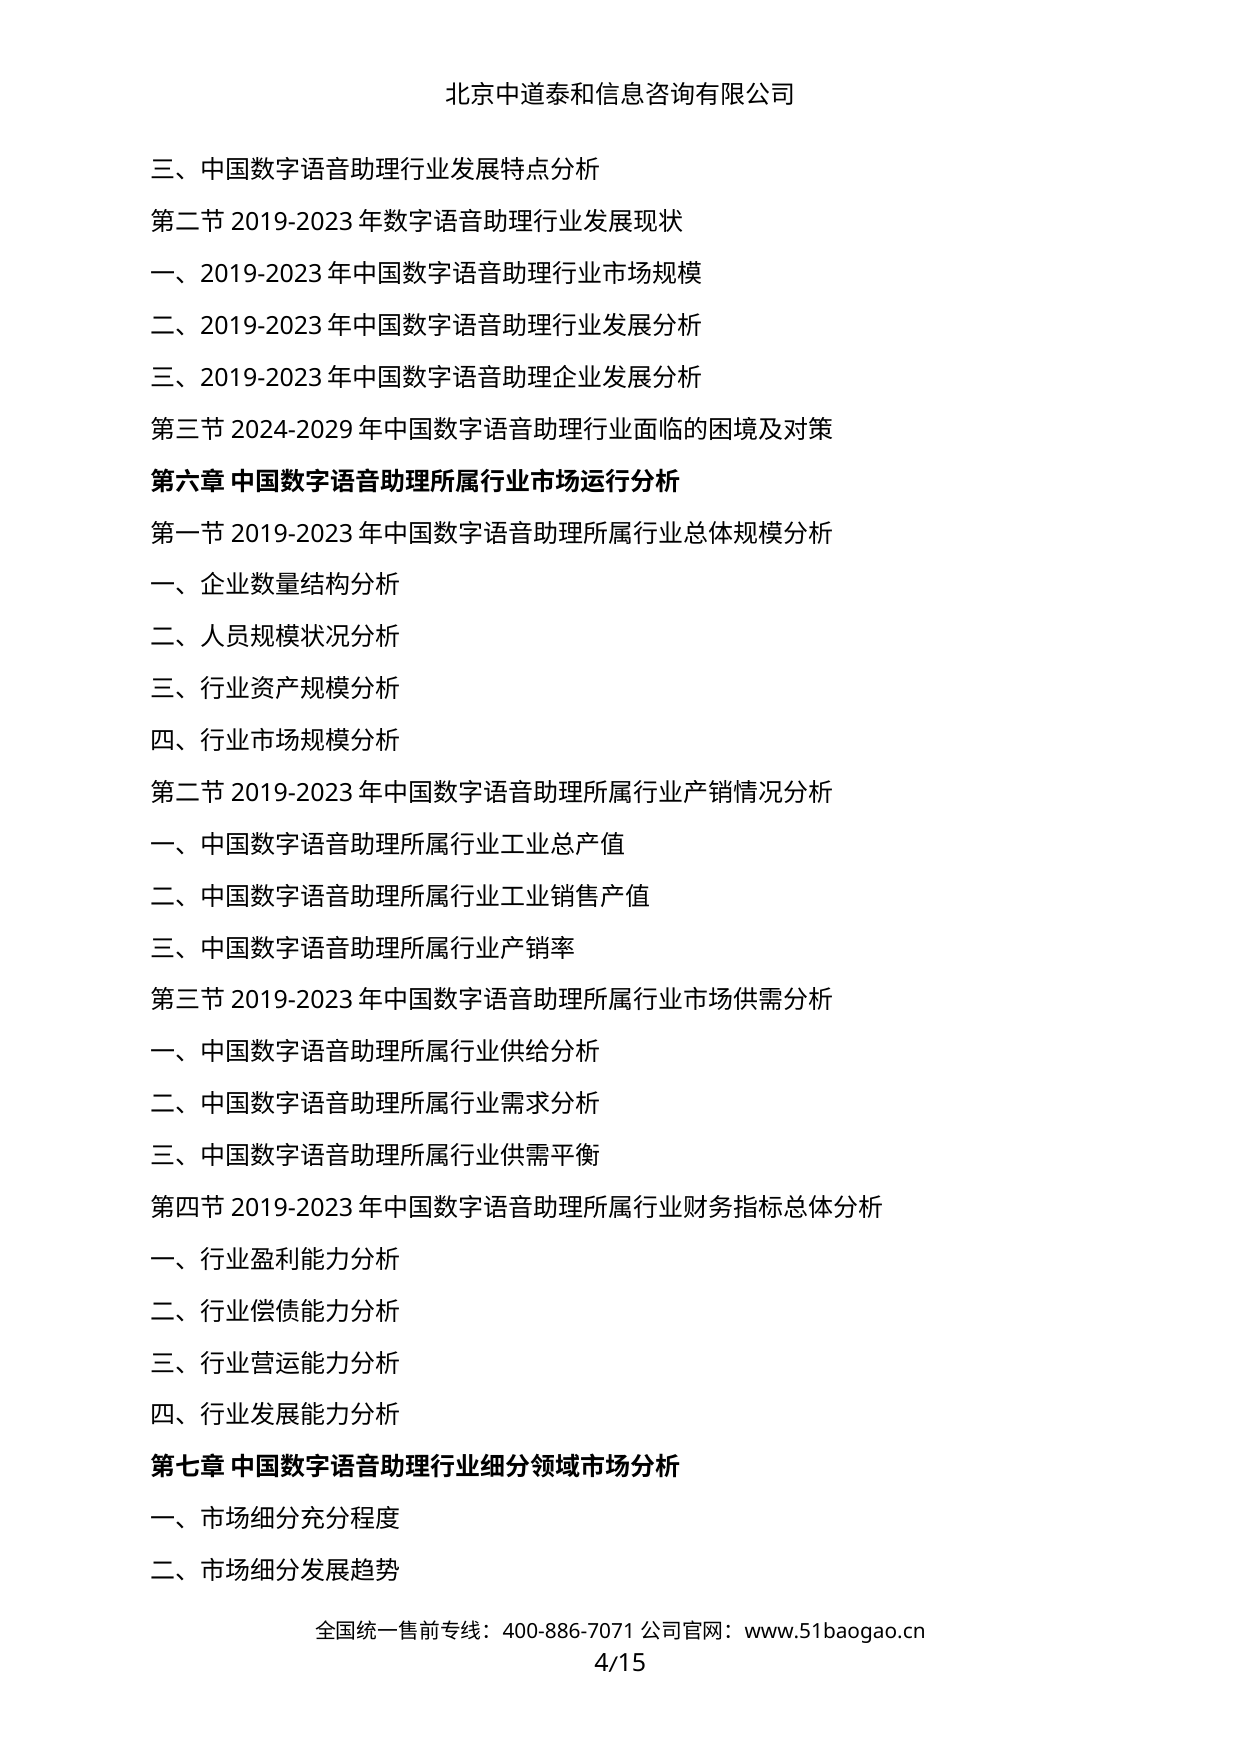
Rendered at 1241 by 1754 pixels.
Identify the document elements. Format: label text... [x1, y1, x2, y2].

text 第一节 2019-2023年中国数字语音助理所属行业总体规模分析 [150, 513, 1090, 549]
text 三、中国数字语音助理所属行业供需平衡 [150, 1136, 1090, 1172]
text 第四节 2019-2023年中国数字语音助理所属行业财务指标总体分析 [150, 1187, 1090, 1224]
text 第七章 中国数字语音助理行业细分领域市场分析 [150, 1447, 1090, 1483]
text 第二节 2019-2023年数字语音助理行业发展现状 [150, 202, 1090, 238]
text 三、2019-2023年中国数字语音助理企业发展分析 [150, 357, 1090, 394]
text 二、中国数字语音助理所属行业需求分析 [150, 1084, 1090, 1120]
text 二、2019-2023年中国数字语音助理行业发展分析 [150, 306, 1090, 342]
text 四、行业发展能力分析 [150, 1395, 1090, 1431]
text 第三节 2024-2029年中国数字语音助理行业面临的困境及对策 [150, 409, 1090, 446]
text 第三节 2019-2023年中国数字语音助理所属行业市场供需分析 [150, 980, 1090, 1016]
text 一、行业盈利能力分析 [150, 1239, 1090, 1276]
text 一、市场细分充分程度 [150, 1499, 1090, 1535]
text 一、中国数字语音助理所属行业供给分析 [150, 1032, 1090, 1068]
text 一、2019-2023年中国数字语音助理行业市场规模 [150, 254, 1090, 290]
text 四、行业市场规模分析 [150, 721, 1090, 757]
text 第六章 中国数字语音助理所属行业市场运行分析 [150, 461, 1090, 497]
text 第二节 2019-2023年中国数字语音助理所属行业产销情况分析 [150, 772, 1090, 809]
text 二、中国数字语音助理所属行业工业销售产值 [150, 876, 1090, 912]
text 一、中国数字语音助理所属行业工业总产值 [150, 824, 1090, 861]
text 二、市场细分发展趋势 [150, 1551, 1090, 1587]
text 三、行业资产规模分析 [150, 669, 1090, 705]
text 一、企业数量结构分析 [150, 565, 1090, 601]
text 三、中国数字语音助理所属行业产销率 [150, 928, 1090, 964]
text 二、人员规模状况分析 [150, 617, 1090, 653]
text 二、行业偿债能力分析 [150, 1291, 1090, 1327]
text 三、行业营运能力分析 [150, 1343, 1090, 1379]
text 三、中国数字语音助理行业发展特点分析 [150, 150, 1090, 186]
